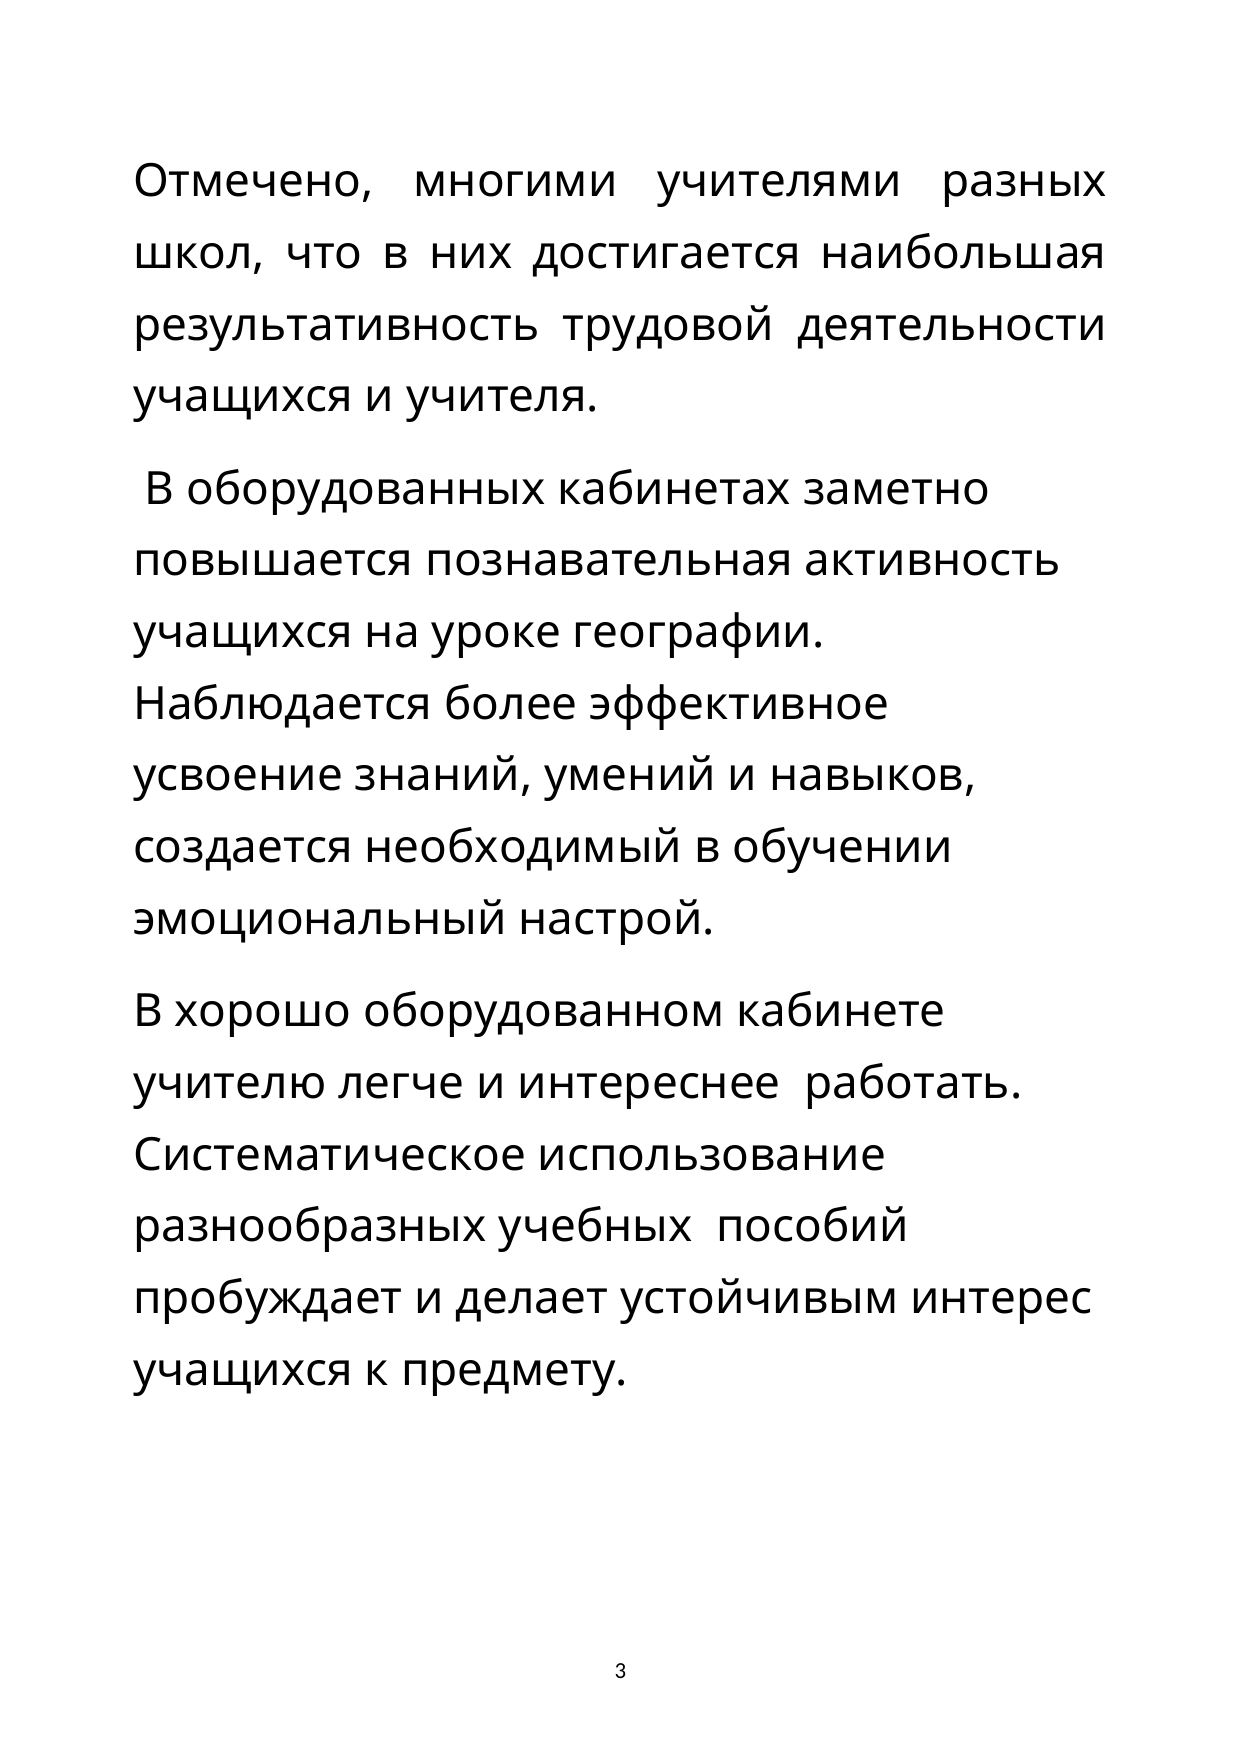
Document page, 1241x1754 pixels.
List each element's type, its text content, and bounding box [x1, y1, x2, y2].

text В хорошо оборудованном кабинете учителю легче и интереснее работать. Систематическое использование разнообразных учебных пособий пробуждает и делает устойчивым интерес учащихся к предмету. [133, 978, 1107, 1398]
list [133, 148, 1107, 425]
text В оборудованных кабинетах заметно повышается познавательная активность учащихся на уроке географии. Наблюдается более эффективное усвоение знаний, умений и навыков, создается необходимый в обучении эмоциональный настрой. [133, 455, 1107, 948]
